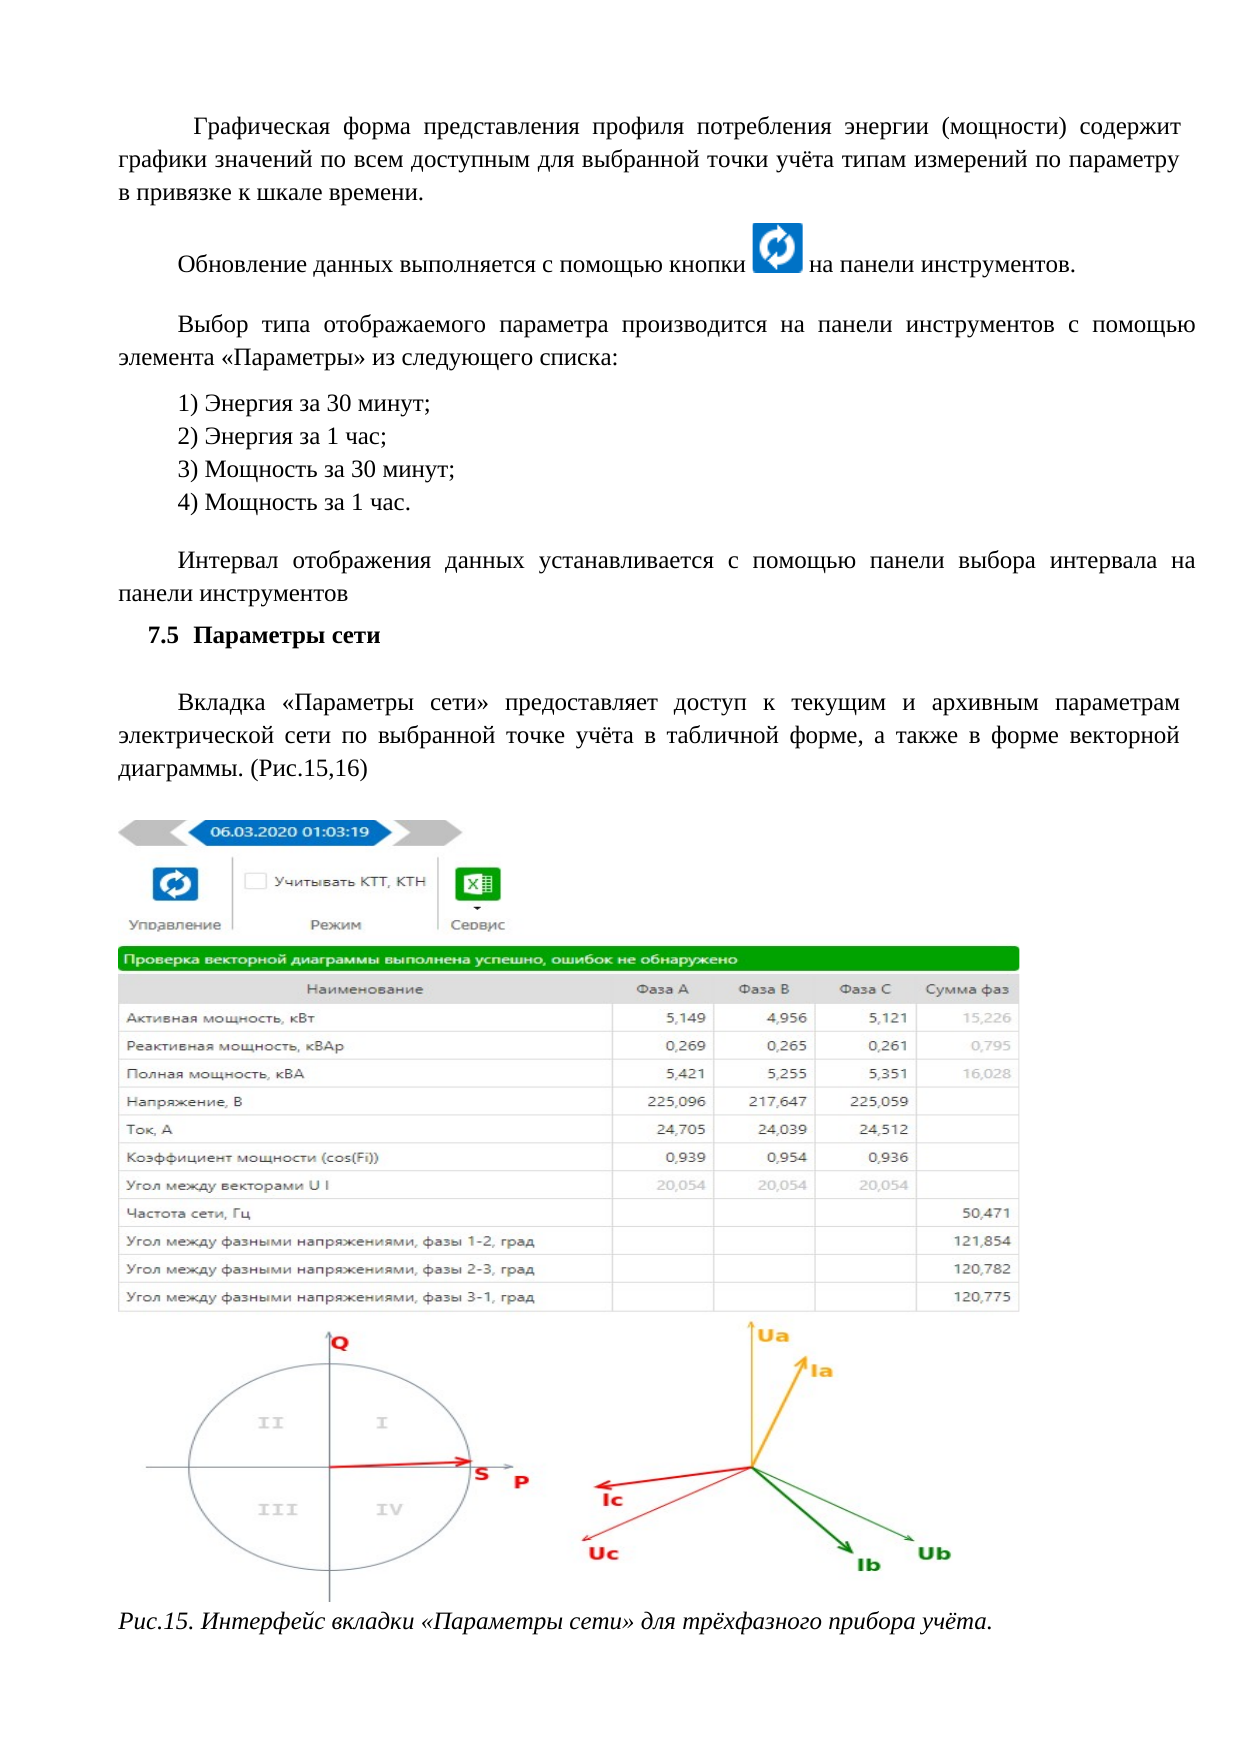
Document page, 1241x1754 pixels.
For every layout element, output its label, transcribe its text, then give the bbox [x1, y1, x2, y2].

text Обновление данных выполняется с помощью кнопки на панели инструментов. [118, 223, 1196, 278]
text Вкладка «Параметры сети» предоставляет доступ к текущим и архивным параметрам электрической сети по выбранной точке учёта в табличной форме, а также в форме векторной диаграммы. (Рис.15,16) [118, 687, 1181, 782]
picture [118, 820, 1020, 1602]
subtitle Параметры сети [148, 620, 1196, 649]
list 2) Энергия за 1 час; [177, 421, 1196, 450]
text Графическая форма представления профиля потребления энергии (мощности) содержит графики значений по всем доступным для выбранной точки учёта типам измерений по параметру в привязке к шкале времени. [118, 111, 1182, 206]
list 1) Энергия за 30 минут; [177, 388, 1196, 417]
picture [752, 223, 803, 273]
text Интервал отображения данных устанавливается с помощью панели выбора интервала на панели инструментов [118, 545, 1196, 607]
list 4) Мощность за 1 час. [177, 487, 1196, 516]
text Выбор типа отображаемого параметра производится на панели инструментов с помощью элемента «Параметры» из следующего списка: [118, 309, 1196, 371]
list 3) Мощность за 30 минут; [177, 454, 1196, 483]
text Рис.15. Интерфейс вкладки «Параметры сети» для трёхфазного прибора учёта. [118, 1606, 1196, 1635]
